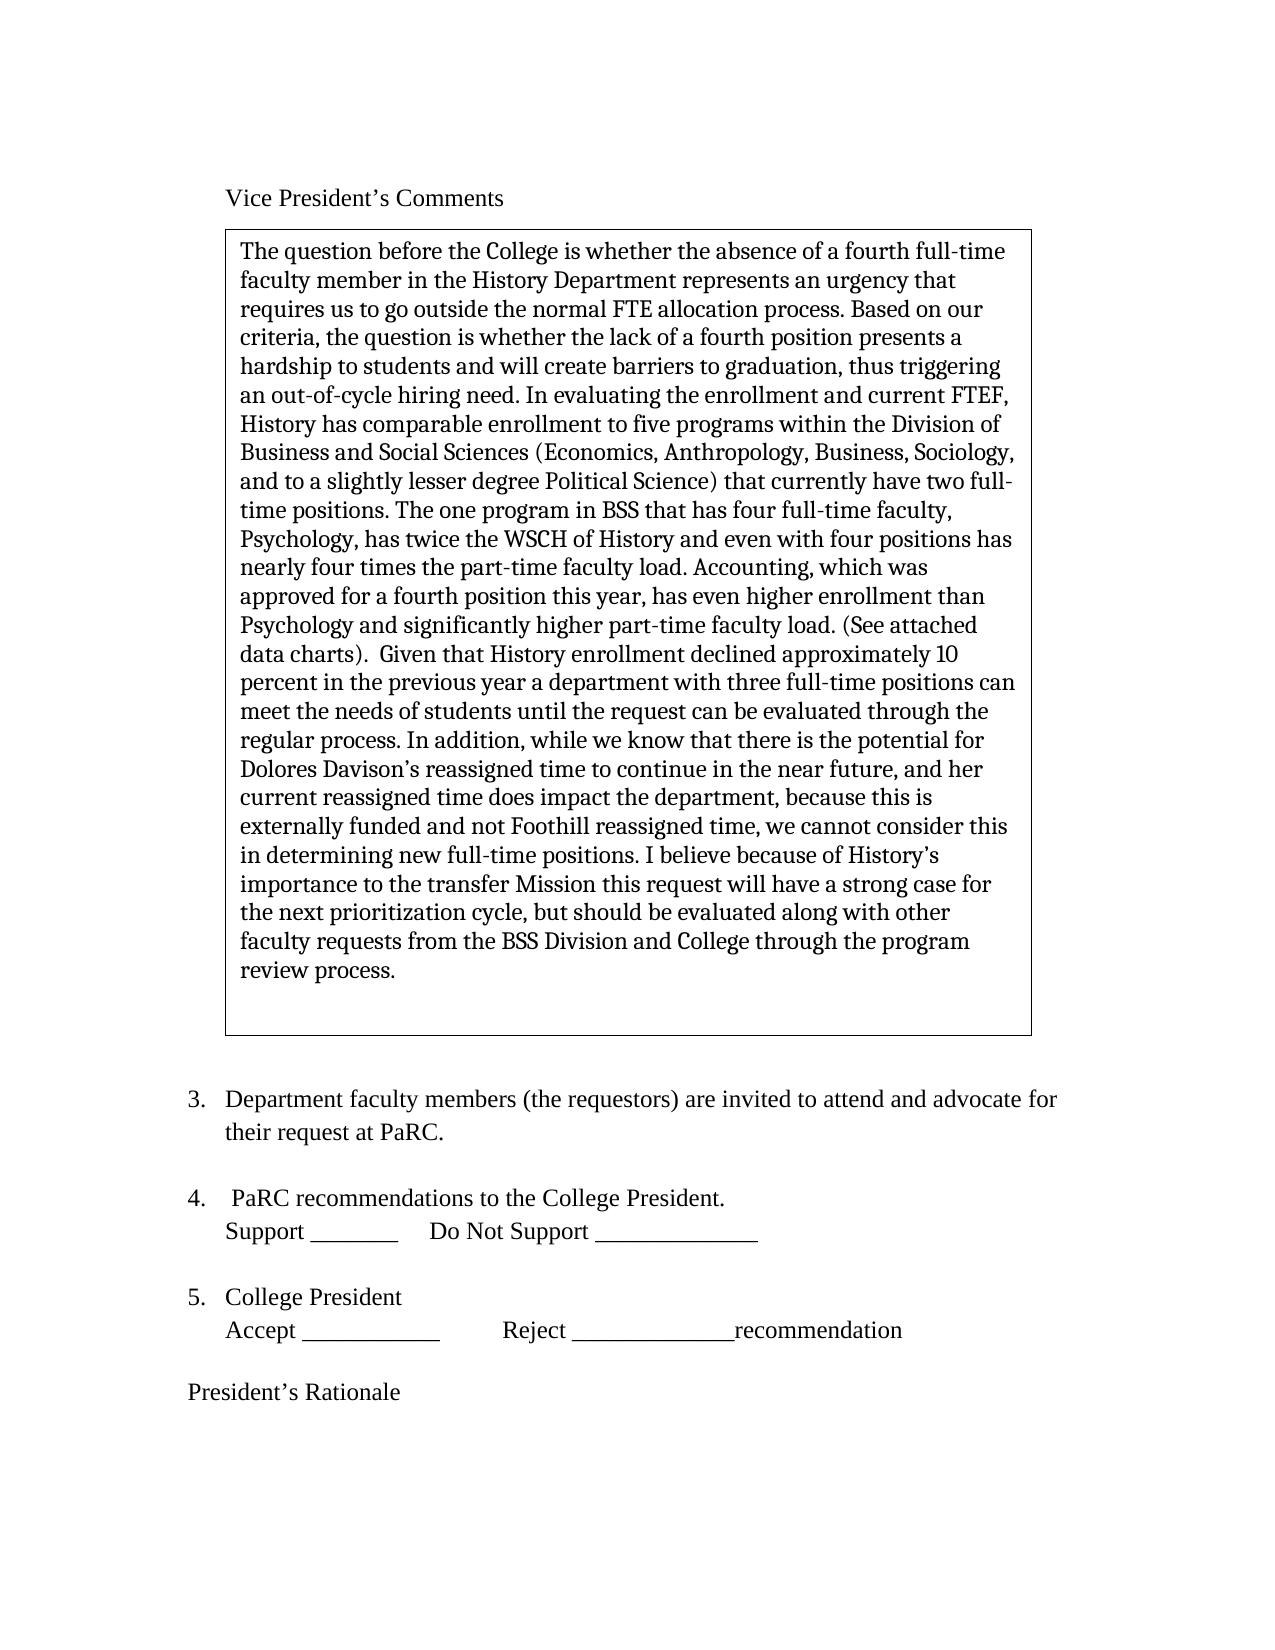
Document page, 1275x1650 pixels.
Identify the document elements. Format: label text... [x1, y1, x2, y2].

list College President [187, 1282, 1087, 1311]
list Support _______ Do Not Support _____________ [225, 1216, 1087, 1244]
list Accept ___________ Reject _____________recommendation [225, 1315, 1087, 1344]
list Department faculty members (the requestors) are invited to attend and advocate for their request at PaRC. [187, 1084, 1087, 1146]
list PaRC recommendations to the College President. [187, 1183, 1087, 1212]
text President’s Rationale [187, 1377, 1087, 1405]
list Vice President’s Comments [225, 183, 1087, 212]
